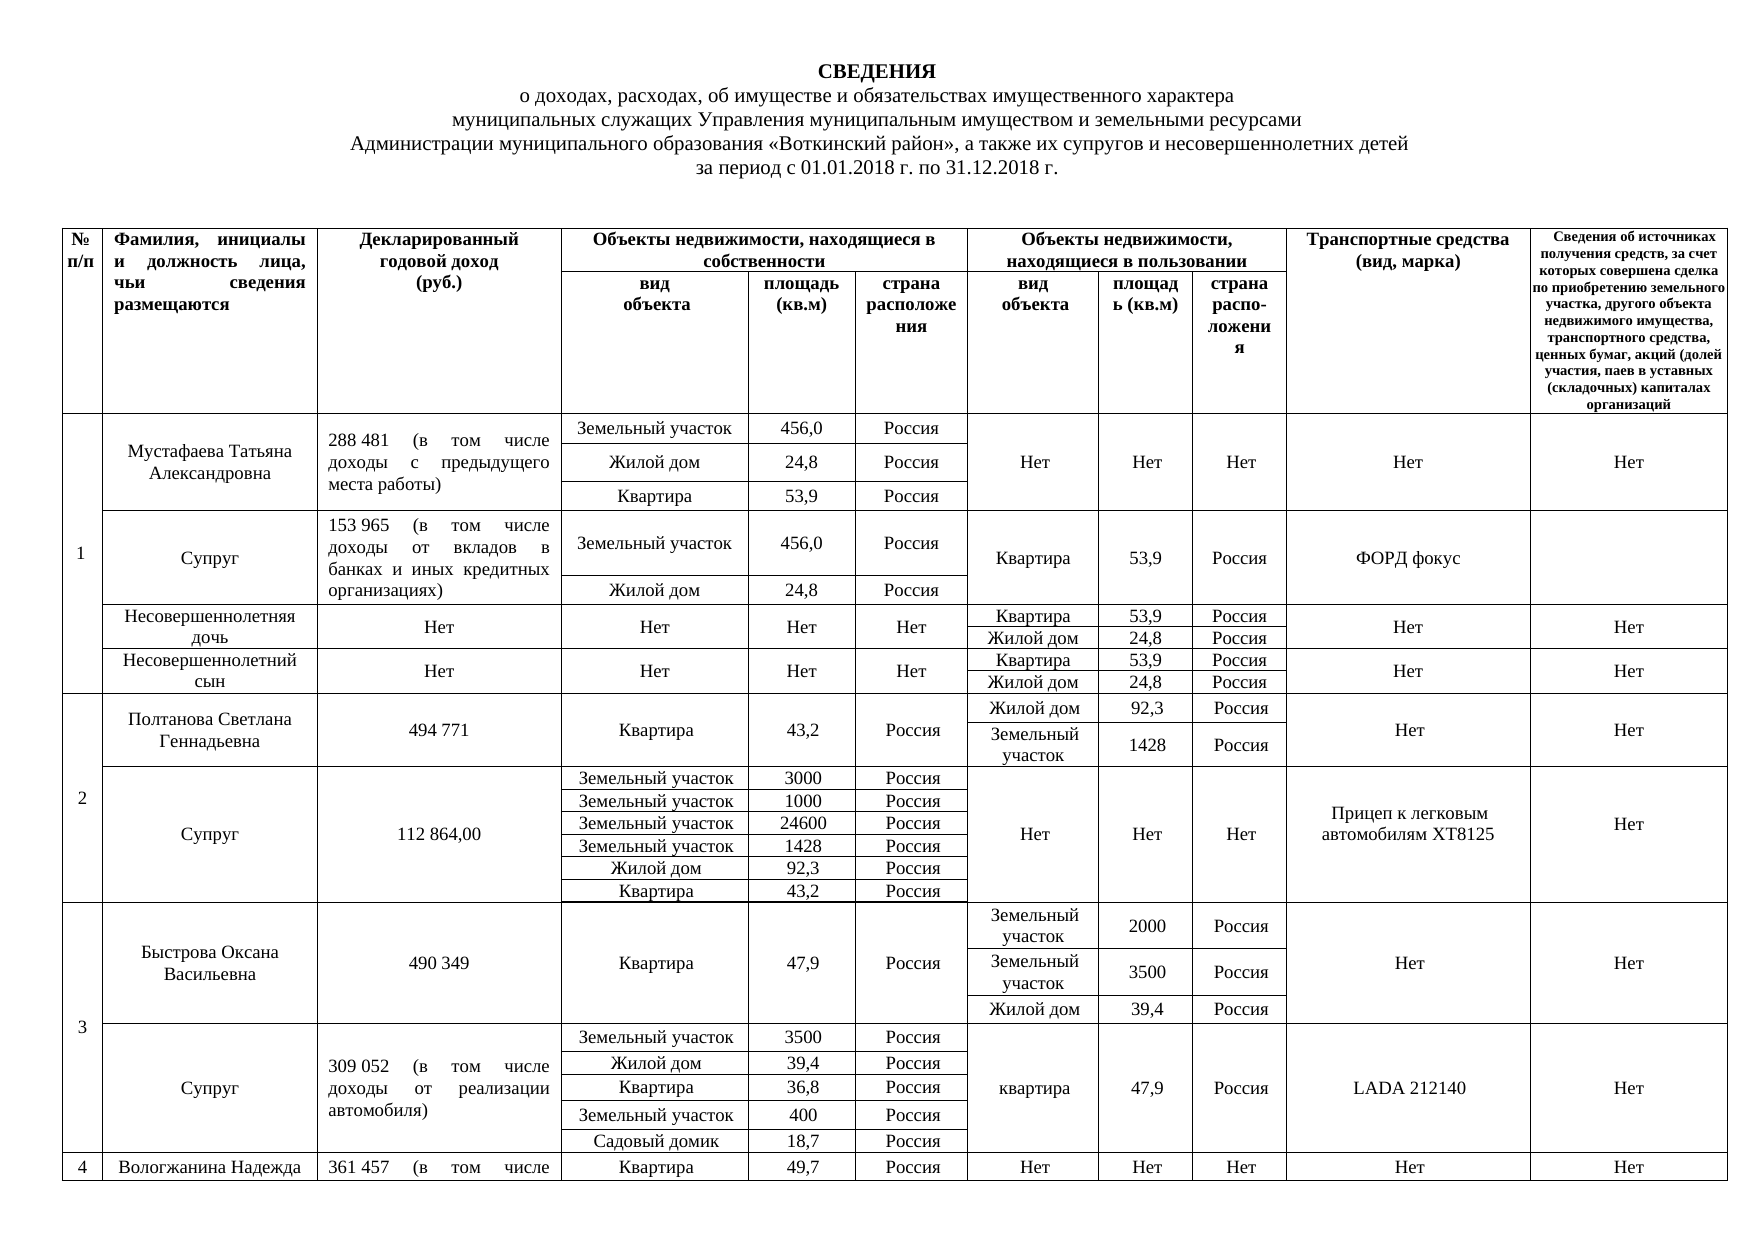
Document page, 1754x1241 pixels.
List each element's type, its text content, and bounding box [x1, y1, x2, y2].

table_cell Россия [1193, 949, 1286, 995]
table_cell 1000 [749, 790, 855, 811]
table_cell Россия [1193, 649, 1286, 670]
table_cell Нет [1099, 1153, 1192, 1180]
table_cell 3 [63, 903, 102, 1152]
table_cell Земельный участок [968, 903, 1098, 948]
table_cell Нет [1193, 1153, 1286, 1180]
table_header Сведения об источниках получения средств, за счет которых совершена сделка по приобретению земельного участка, другого объекта недвижимого имущества, транспортного средства, ценных бумаг, акций (долей участия, паев в уставных (складочных) капиталах организаций [1531, 229, 1727, 412]
table_cell страна расположения [856, 272, 967, 412]
table_cell Россия [1193, 1024, 1286, 1152]
table_cell Квартира [562, 1075, 748, 1099]
table_cell 3500 [749, 1024, 855, 1051]
table_cell 18,7 [749, 1130, 855, 1152]
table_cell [318, 1153, 561, 1180]
table_cell Нет [1193, 414, 1286, 510]
table_cell Нет [1287, 605, 1530, 648]
table_cell Россия [1193, 996, 1286, 1022]
table_cell 92,3 [749, 857, 855, 879]
table_cell Нет [1287, 694, 1530, 766]
table_cell Полтанова Светлана Геннадьевна [103, 694, 317, 766]
table_cell Квартира [968, 511, 1098, 604]
table_cell Россия [856, 790, 967, 811]
table_cell страна распо-ложения [1193, 272, 1286, 412]
table_cell Земельный участок [562, 511, 748, 574]
table_cell Россия [1193, 627, 1286, 648]
table_cell Нет [856, 649, 967, 692]
table_cell 400 [749, 1101, 855, 1129]
table_cell Россия [856, 903, 967, 1022]
table_cell Россия [856, 414, 967, 443]
table_cell 43,2 [749, 694, 855, 766]
table_cell 494 771 [318, 694, 561, 766]
table_cell 24,8 [749, 444, 855, 481]
table_cell 39,4 [749, 1052, 855, 1073]
table_cell Садовый домик [562, 1130, 748, 1152]
table_cell Нет [1531, 1153, 1727, 1180]
table_cell Быстрова Оксана Васильевна [103, 903, 317, 1022]
table_cell Нет [1531, 694, 1727, 766]
table_cell Квартира [562, 1153, 748, 1180]
table_cell Россия [856, 1153, 967, 1180]
table_cell площадь (кв.м) [1099, 272, 1192, 412]
table_cell Россия [856, 1024, 967, 1051]
table_cell Земельный участок [968, 723, 1098, 766]
table_cell Нет [1287, 414, 1530, 510]
table_cell Россия [856, 812, 967, 834]
table_cell 47,9 [1099, 1024, 1192, 1152]
table_header Объекты недвижимости, находящиеся в пользовании [968, 229, 1286, 271]
table_cell вид объекта [562, 272, 748, 412]
table_cell 288 481 (в том числе доходы с предыдущего места работы) [318, 414, 561, 510]
table_cell Нет [562, 605, 748, 648]
table_cell Нет [1193, 767, 1286, 901]
table_cell Квартира [562, 482, 748, 510]
table_cell Нет [562, 649, 748, 692]
table_cell Квартира [562, 694, 748, 766]
table_cell 53,9 [1099, 649, 1192, 670]
table_cell Квартира [562, 903, 748, 1022]
table_cell 24,8 [1099, 671, 1192, 692]
table_cell Несовершеннолетняя дочь [103, 605, 317, 648]
table_cell Земельный участок [562, 812, 748, 834]
table_cell Россия [856, 880, 967, 901]
table_cell Нет [1099, 414, 1192, 510]
table_cell Россия [856, 1052, 967, 1073]
table_cell Земельный участок [562, 835, 748, 856]
table_cell площадь (кв.м) [749, 272, 855, 412]
table_cell Cупруг [103, 767, 317, 901]
table_cell 53,9 [749, 482, 855, 510]
table_cell 2000 [1099, 903, 1192, 948]
table_cell 53,9 [1099, 511, 1192, 604]
table_cell Россия [1193, 694, 1286, 722]
table_cell Нет [1531, 1024, 1727, 1152]
table_cell Жилой дом [562, 444, 748, 481]
table_cell 49,7 [749, 1153, 855, 1180]
table_header Фамилия, инициалы и должность лица, чьи сведения размещаются [103, 229, 317, 412]
table_cell Земельный участок [562, 414, 748, 443]
table_cell 1428 [749, 835, 855, 856]
table_cell Нет [1287, 1153, 1530, 1180]
table_cell Жилой дом [562, 857, 748, 879]
table_cell квартира [968, 1024, 1098, 1152]
table_cell Нет [856, 605, 967, 648]
table_cell вид объекта [968, 272, 1098, 412]
table_cell Россия [856, 576, 967, 604]
text муниципальных служащих Управления муниципальным имуществом и земельными ресурсами [118, 107, 1636, 131]
table_cell Нет [1531, 649, 1727, 692]
table_cell Земельный участок [562, 790, 748, 811]
table_cell Жилой дом [968, 996, 1098, 1022]
table_cell Нет [1531, 903, 1727, 1022]
table_cell Россия [856, 1075, 967, 1099]
table_cell 2 [63, 694, 102, 901]
table_cell 3500 [1099, 949, 1192, 995]
table_cell 112 864,00 [318, 767, 561, 901]
table_cell Земельный участок [562, 767, 748, 788]
table_cell 24600 [749, 812, 855, 834]
table_cell 39,4 [1099, 996, 1192, 1022]
table_cell Россия [856, 857, 967, 879]
table_cell Нет [968, 414, 1098, 510]
table_cell 309 052 (в том числе доходы от реализации автомобиля) [318, 1024, 561, 1152]
table_cell Квартира [562, 880, 748, 901]
text о доходах, расходах, об имуществе и обязательствах имущественного характера [118, 83, 1636, 107]
table_cell Россия [856, 694, 967, 766]
table_cell 4 [63, 1153, 102, 1180]
table_cell Россия [856, 511, 967, 574]
table_cell Россия [856, 1101, 967, 1129]
table_cell Россия [1193, 511, 1286, 604]
table_cell Жилой дом [562, 1052, 748, 1073]
table_cell 36,8 [749, 1075, 855, 1099]
table_cell Нет [1531, 767, 1727, 901]
table_cell 1428 [1099, 723, 1192, 766]
table_cell 3000 [749, 767, 855, 788]
table_cell LADA 212140 [1287, 1024, 1530, 1152]
table_cell 47,9 [749, 903, 855, 1022]
table_cell Нет [318, 649, 561, 692]
table_cell ФОРД фокус [1287, 511, 1530, 604]
table_cell Россия [1193, 671, 1286, 692]
table_cell 490 349 [318, 903, 561, 1022]
table_cell Жилой дом [968, 671, 1098, 692]
text Администрации муниципального образования «Воткинский район», а также их супругов и несовершеннолетних детей [118, 131, 1636, 155]
table_cell Жилой дом [562, 576, 748, 604]
table_cell Россия [856, 482, 967, 510]
table_cell Нет [1287, 903, 1530, 1022]
table_cell Нет [749, 649, 855, 692]
table_cell Россия [1193, 723, 1286, 766]
table_header Транспортные средства (вид, марка) [1287, 229, 1530, 412]
table_header Объекты недвижимости, находящиеся в собственности [562, 229, 967, 271]
table_cell 153 965 (в том числе доходы от вкладов в банках и иных кредитных организациях) [318, 511, 561, 604]
table_cell 53,9 [1099, 605, 1192, 626]
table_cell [103, 1153, 317, 1180]
table_cell 456,0 [749, 414, 855, 443]
table_cell Несовершеннолетний сын [103, 649, 317, 692]
table_cell Нет [1531, 605, 1727, 648]
table_cell 24,8 [749, 576, 855, 604]
table_cell Нет [1287, 649, 1530, 692]
text СВЕДЕНИЯ [118, 59, 1636, 83]
table_cell Прицеп к легковым автомобилям XT8125 [1287, 767, 1530, 901]
table_cell Нет [968, 767, 1098, 901]
table_cell Россия [1193, 903, 1286, 948]
table_cell Россия [856, 1130, 967, 1152]
table_cell 43,2 [749, 880, 855, 901]
table_cell Мустафаева Татьяна Александровна [103, 414, 317, 510]
table_cell Земельный участок [562, 1101, 748, 1129]
table_cell Квартира [968, 649, 1098, 670]
table_cell Супруг [103, 1024, 317, 1152]
table_cell Квартира [968, 605, 1098, 626]
table_header Декларированный годовой доход (руб.) [318, 229, 561, 412]
table_cell Россия [1193, 605, 1286, 626]
table_cell Нет [749, 605, 855, 648]
table_cell Земельный участок [562, 1024, 748, 1051]
table_cell Нет [1531, 414, 1727, 510]
table_header № п/п [63, 229, 102, 412]
table_cell Жилой дом [968, 694, 1098, 722]
table_cell Супруг [103, 511, 317, 604]
table_cell Земельный участок [968, 949, 1098, 995]
table_cell Нет [318, 605, 561, 648]
table_cell [1531, 511, 1727, 604]
table_cell 24,8 [1099, 627, 1192, 648]
table_cell Россия [856, 444, 967, 481]
table_cell Россия [856, 835, 967, 856]
table_cell 1 [63, 414, 102, 692]
table_cell Нет [968, 1153, 1098, 1180]
table_cell Нет [1099, 767, 1192, 901]
table_cell 456,0 [749, 511, 855, 574]
text за период с 01.01.2018 г. по 31.12.2018 г. [118, 155, 1636, 179]
table_cell 92,3 [1099, 694, 1192, 722]
table_cell Жилой дом [968, 627, 1098, 648]
table_cell Россия [856, 767, 967, 788]
